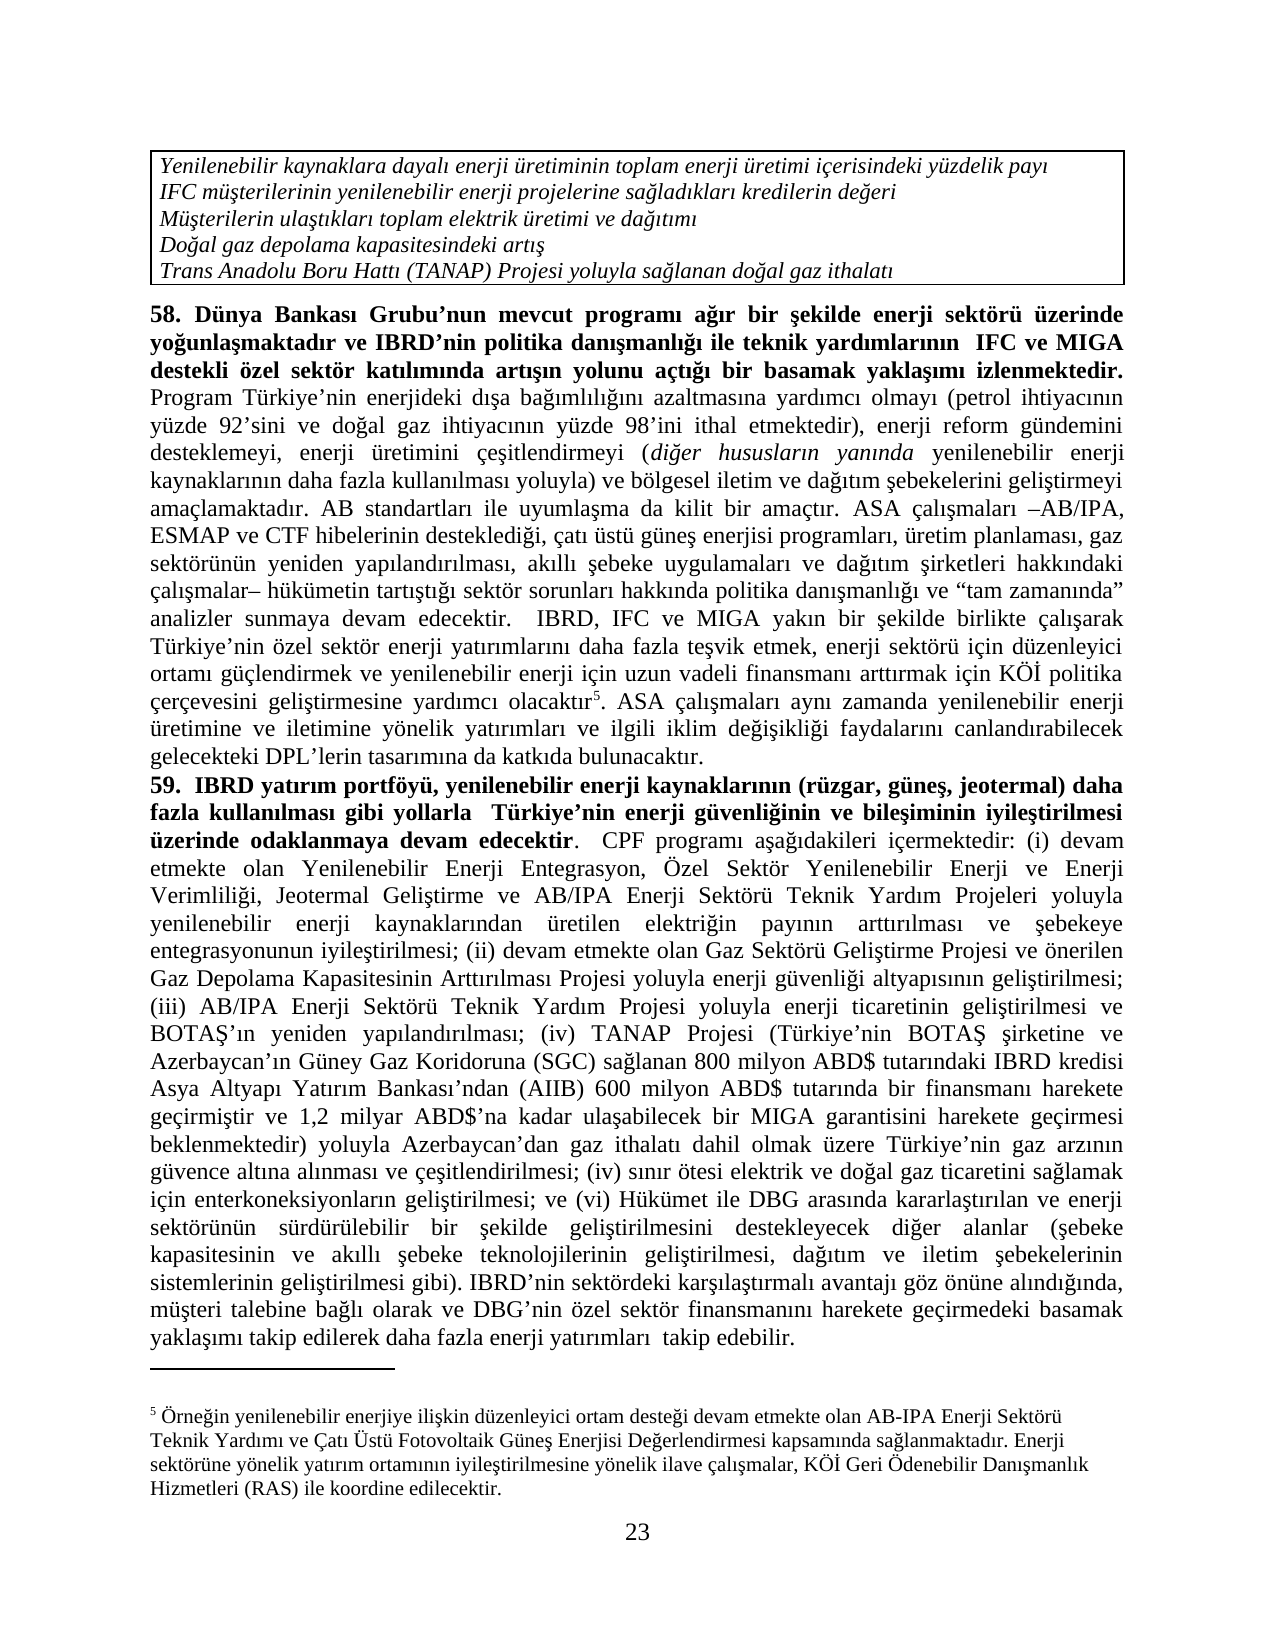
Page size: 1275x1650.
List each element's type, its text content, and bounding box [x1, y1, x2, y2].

list Dünya Bankası Grubu’nun mevcut programı ağır bir şekilde enerji sektörü üzerinde yoğunlaşmaktadır ve IBRD’nin politika danışmanlığı ile teknik yardımlarının IFC ve MIGA destekli özel sektör katılımında artışın yolunu açtığı bir basamak yaklaşımı izlenmektedir. Program Türkiye’nin enerjideki dışa bağımlılığını azaltmasına yardımcı olmayı (petrol ihtiyacının yüzde 92’sini ve doğal gaz ihtiyacının yüzde 98’ini ithal etmektedir), enerji reform gündemini desteklemeyi, enerji üretimini çeşitlendirmeyi (diğer hususların yanında yenilenebilir enerji kaynaklarının daha fazla kullanılması yoluyla) ve bölgesel iletim ve dağıtım şebekelerini geliştirmeyi amaçlamaktadır. AB standartları ile uyumlaşma da kilit bir amaçtır. ASA çalışmaları –AB/IPA, ESMAP ve CTF hibelerinin desteklediği, çatı üstü güneş enerjisi programları, üretim planlaması, gaz sektörünün yeniden yapılandırılması, akıllı şebeke uygulamaları ve dağıtım şirketleri hakkındaki çalışmalar– hükümetin tartıştığı sektör sorunları hakkında politika danışmanlığı ve “tam zamanında” analizler sunmaya devam edecektir. IBRD, IFC ve MIGA yakın bir şekilde birlikte çalışarak Türkiye’nin özel sektör enerji yatırımlarını daha fazla teşvik etmek, enerji sektörü için düzenleyici ortamı güçlendirmek ve yenilenebilir enerji için uzun vadeli finansmanı arttırmak için KÖİ politika çerçevesini geliştirmesine yardımcı olacaktır. ASA çalışmaları aynı zamanda yenilenebilir enerji üretimine ve iletimine yönelik yatırımları ve ilgili iklim değişikliği faydalarını canlandırabilecek gelecekteki DPL’lerin tasarımına da katkıda bulunacaktır. [150, 299, 1125, 770]
table_cell Yenilenebilir kaynaklara dayalı enerji üretiminin toplam enerji üretimi içerisindeki yüzdelik payı IFC müşterilerinin yenilenebilir enerji projelerine sağladıkları kredilerin değeri Müşterilerin ulaştıkları toplam elektrik üretimi ve dağıtımı Doğal gaz depolama kapasitesindeki artış Trans Anadolu Boru Hattı (TANAP) Projesi yoluyla sağlanan doğal gaz ithalatı [152, 152, 1123, 284]
list IBRD yatırım portföyü, yenilenebilir enerji kaynaklarının (rüzgar, güneş, jeotermal) daha fazla kullanılması gibi yollarla Türkiye’nin enerji güvenliğinin ve bileşiminin iyileştirilmesi üzerinde odaklanmaya devam edecektir. CPF programı aşağıdakileri içermektedir: (i) devam etmekte olan Yenilenebilir Enerji Entegrasyon, Özel Sektör Yenilenebilir Enerji ve Enerji Verimliliği, Jeotermal Geliştirme ve AB/IPA Enerji Sektörü Teknik Yardım Projeleri yoluyla yenilenebilir enerji kaynaklarından üretilen elektriğin payının arttırılması ve şebekeye entegrasyonunun iyileştirilmesi; (ii) devam etmekte olan Gaz Sektörü Geliştirme Projesi ve önerilen Gaz Depolama Kapasitesinin Arttırılması Projesi yoluyla enerji güvenliği altyapısının geliştirilmesi; (iii) AB/IPA Enerji Sektörü Teknik Yardım Projesi yoluyla enerji ticaretinin geliştirilmesi ve BOTAŞ’ın yeniden yapılandırılması; (iv) TANAP Projesi (Türkiye’nin BOTAŞ şirketine ve Azerbaycan’ın Güney Gaz Koridoruna (SGC) sağlanan 800 milyon ABD$ tutarındaki IBRD kredisi Asya Altyapı Yatırım Bankası’ndan (AIIB) 600 milyon ABD$ tutarında bir finansmanı harekete geçirmiştir ve 1,2 milyar ABD$’na kadar ulaşabilecek bir MIGA garantisini harekete geçirmesi beklenmektedir) yoluyla Azerbaycan’dan gaz ithalatı dahil olmak üzere Türkiye’nin gaz arzının güvence altına alınması ve çeşitlendirilmesi; (iv) sınır ötesi elektrik ve doğal gaz ticaretini sağlamak için enterkoneksiyonların geliştirilmesi; ve (vi) Hükümet ile DBG arasında kararlaştırılan ve enerji sektörünün sürdürülebilir bir şekilde geliştirilmesini destekleyecek diğer alanlar (şebeke kapasitesinin ve akıllı şebeke teknolojilerinin geliştirilmesi, dağıtım ve iletim şebekelerinin sistemlerinin geliştirilmesi gibi). IBRD’nin sektördeki karşılaştırmalı avantajı göz önüne alındığında, müşteri talebine bağlı olarak ve DBG’nin özel sektör finansmanını harekete geçirmedeki basamak yaklaşımı takip edilerek daha fazla enerji yatırımları takip edebilir. [150, 770, 1125, 1351]
